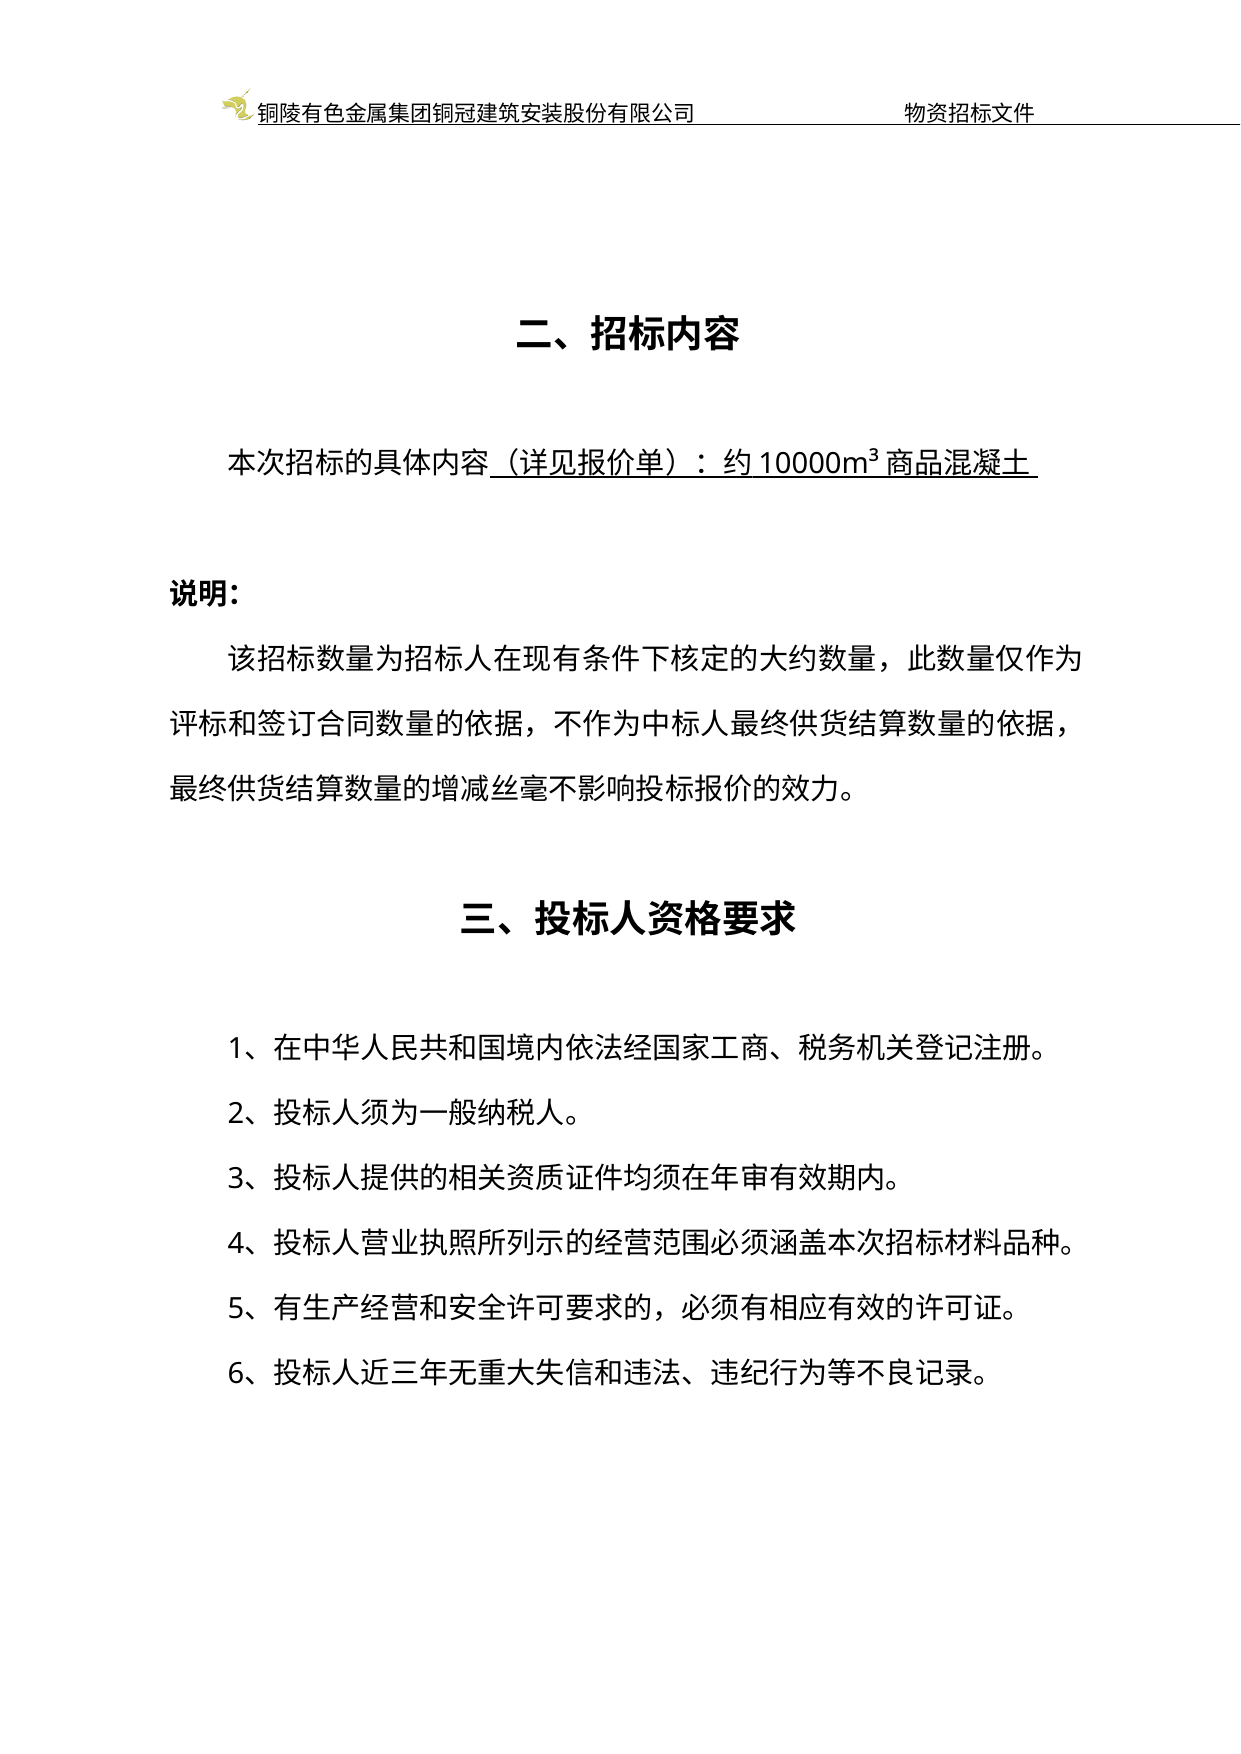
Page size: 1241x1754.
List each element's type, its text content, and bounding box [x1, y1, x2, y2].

text 二、招标内容 [169, 299, 1087, 364]
text 该招标数量为招标人在现有条件下核定的大约数量，此数量仅作为评标和签订合同数量的依据，不作为中标人最终供货结算数量的依据，最终供货结算数量的增减丝毫不影响投标报价的效力。 [169, 624, 1087, 819]
text 三、投标人资格要求 [169, 884, 1087, 949]
text 本次招标的具体内容（详见报价单）：约10000m³商品混凝土 [169, 429, 1087, 494]
text 说明： [169, 559, 1087, 624]
text 2、投标人须为一般纳税人。 [169, 1079, 1087, 1144]
text 3、投标人提供的相关资质证件均须在年审有效期内。 [169, 1144, 1087, 1209]
text 1、在中华人民共和国境内依法经国家工商、税务机关登记注册。 [169, 1014, 1087, 1079]
picture [220, 88, 258, 122]
text 5、有生产经营和安全许可要求的，必须有相应有效的许可证。 [169, 1274, 1087, 1339]
text 6、投标人近三年无重大失信和违法、违纪行为等不良记录。 [169, 1339, 1087, 1404]
text 4、投标人营业执照所列示的经营范围必须涵盖本次招标材料品种。 [169, 1209, 1087, 1274]
